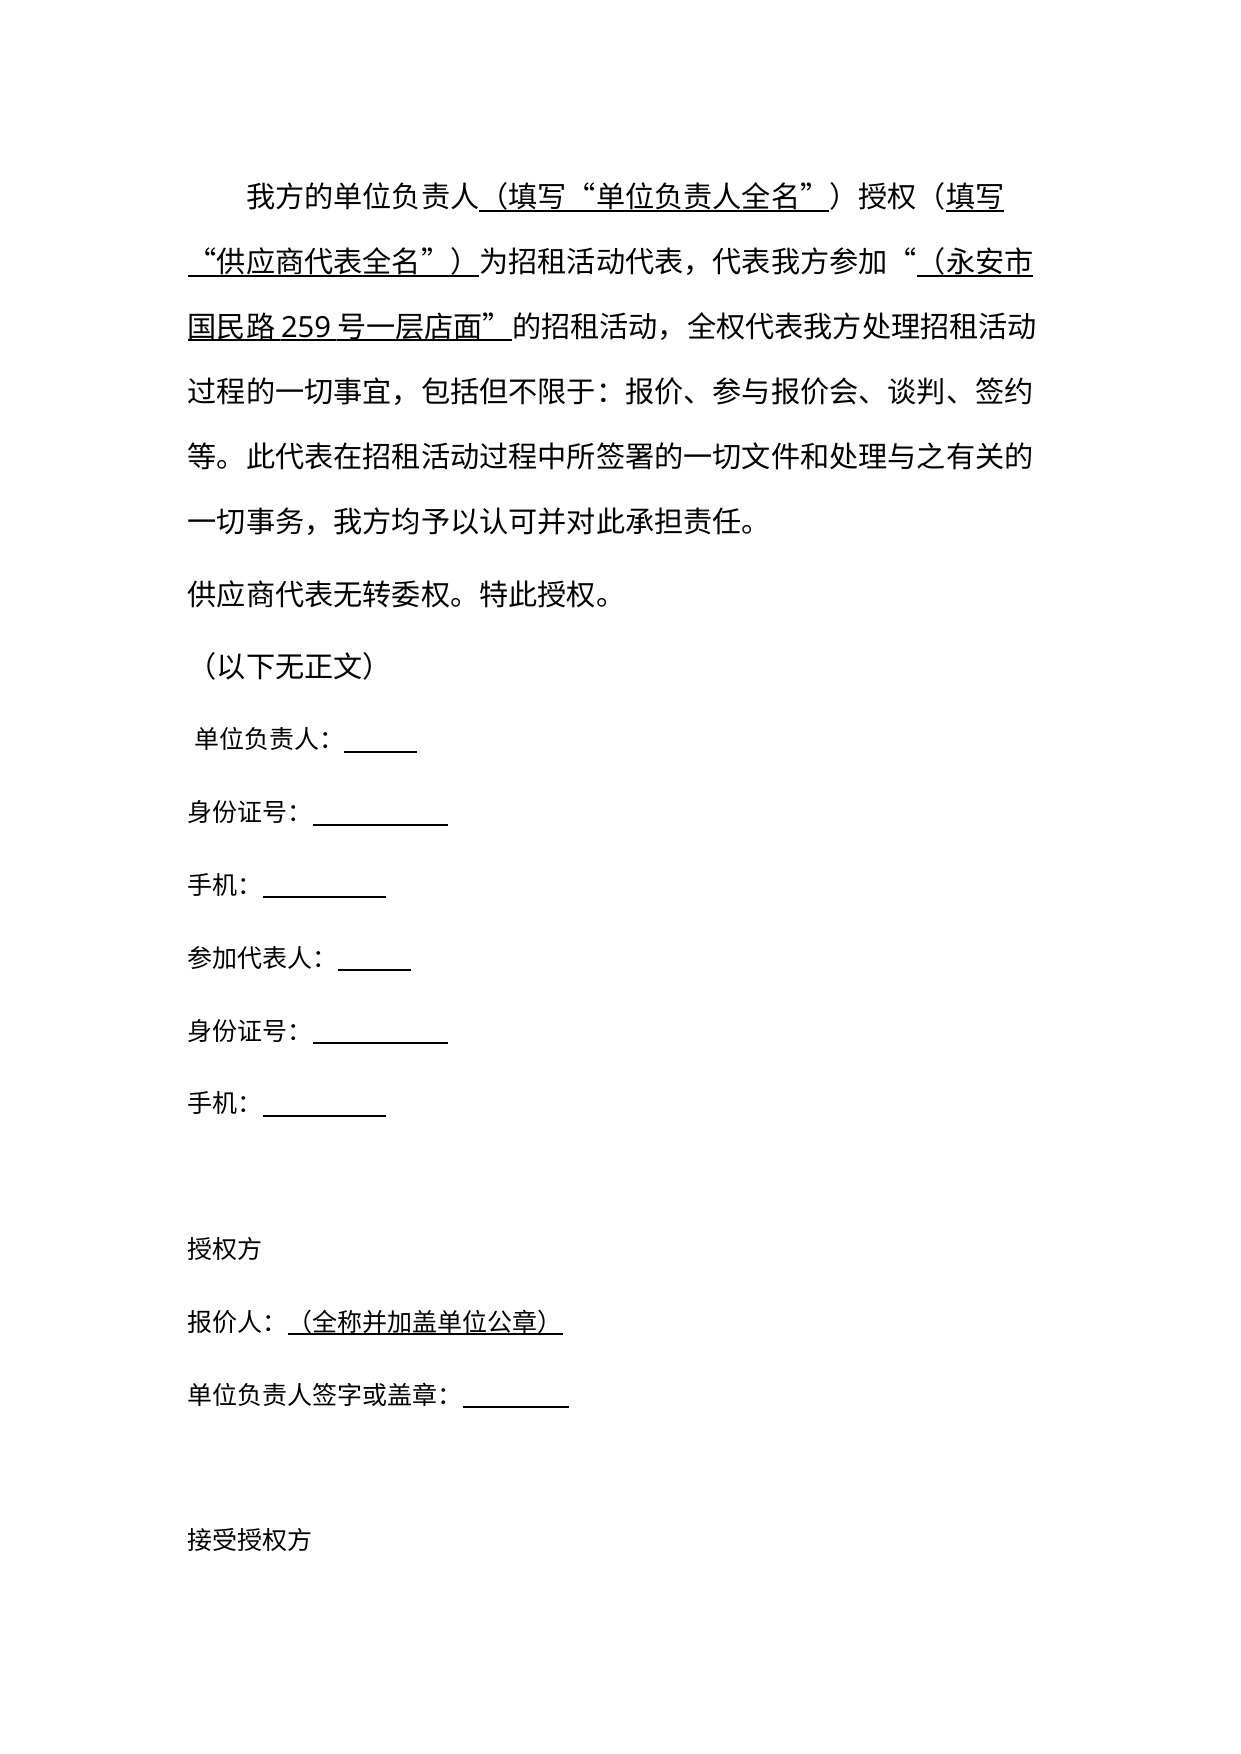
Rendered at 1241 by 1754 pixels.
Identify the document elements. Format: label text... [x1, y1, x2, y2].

text 参加代表人： [187, 924, 1053, 989]
text 身份证号： [187, 997, 1053, 1062]
text 单位负责人签字或盖章： [187, 1361, 1053, 1426]
text 单位负责人： [187, 705, 1053, 770]
text 手机： [187, 1069, 1053, 1134]
text 供应商代表无转委权。特此授权。 [187, 560, 1053, 625]
text 手机： [187, 851, 1053, 916]
text 身份证号： [187, 778, 1053, 843]
text （以下无正文） [187, 633, 1053, 698]
text 我方的单位负责人（填写“单位负责人全名”）授权（填写“供应商代表全名”）为招租活动代表，代表我方参加“（永安市国民路259号一层店面”的招租活动，全权代表我方处理招租活动过程的一切事宜，包括但不限于：报价、参与报价会、谈判、签约等。此代表在招租活动过程中所签署的一切文件和处理与之有关的一切事务，我方均予以认可并对此承担责任。 [187, 162, 1053, 552]
text 接受授权方 [187, 1506, 1053, 1571]
text 授权方 [187, 1215, 1053, 1280]
text 报价人：（全称并加盖单位公章） [187, 1288, 1053, 1353]
